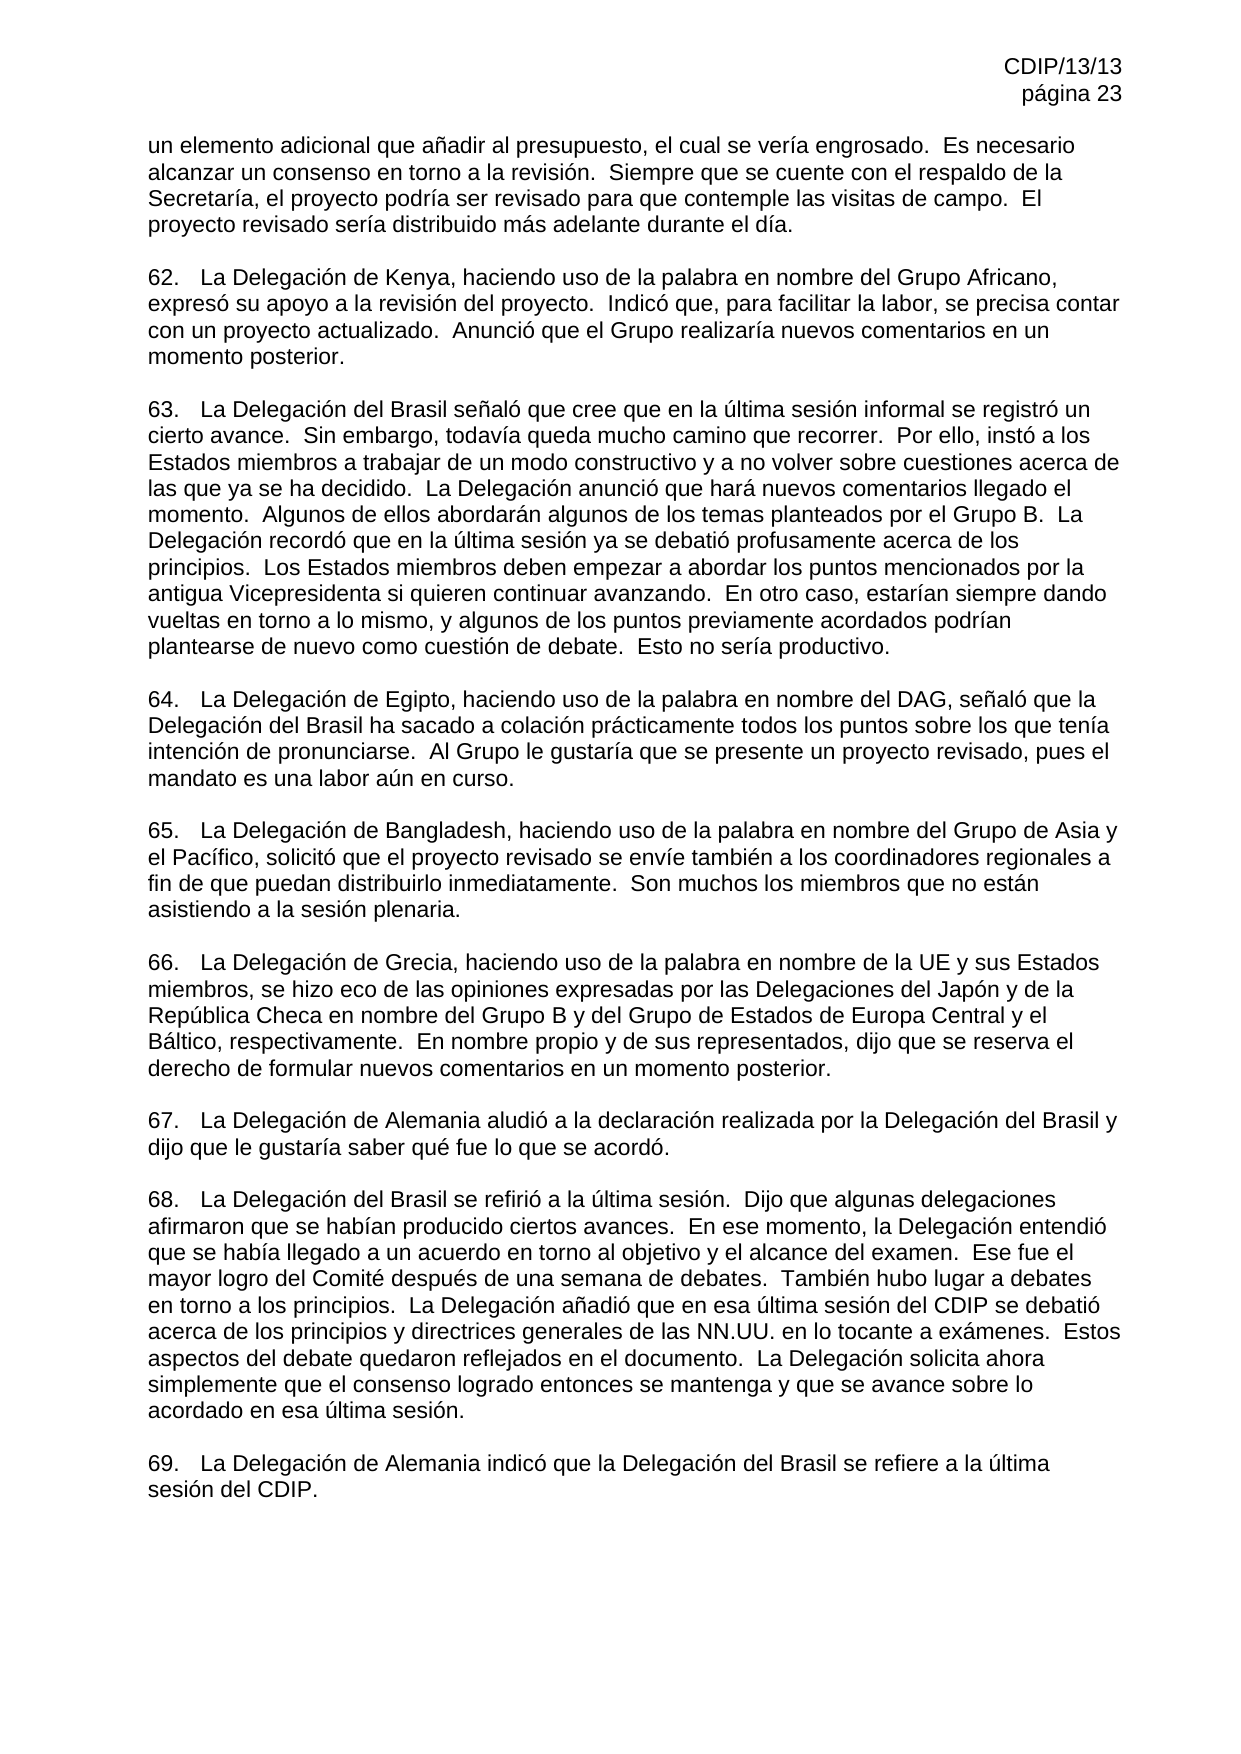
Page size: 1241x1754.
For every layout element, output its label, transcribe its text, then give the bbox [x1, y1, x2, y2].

list La Delegación del Brasil se refirió a la última sesión. Dijo que algunas delegaciones afirmaron que se habían producido ciertos avances. En ese momento, la Delegación entendió que se había llegado a un acuerdo en torno al objetivo y el alcance del examen. Ese fue el mayor logro del Comité después de una semana de debates. También hubo lugar a debates en torno a los principios. La Delegación añadió que en esa última sesión del CDIP se debatió acerca de los principios y directrices generales de las NN.UU. en lo tocante a exámenes. Estos aspectos del debate quedaron reflejados en el documento. La Delegación solicita ahora simplemente que el consenso logrado entonces se mantenga y que se avance sobre lo acordado en esa última sesión. [148, 1186, 1122, 1423]
list La Delegación de Alemania indicó que la Delegación del Brasil se refiere a la última sesión del CDIP. [148, 1450, 1122, 1503]
list La Delegación del Brasil señaló que cree que en la última sesión informal se registró un cierto avance. Sin embargo, todavía queda mucho camino que recorrer. Por ello, instó a los Estados miembros a trabajar de un modo constructivo y a no volver sobre cuestiones acerca de las que ya se ha decidido. La Delegación anunció que hará nuevos comentarios llegado el momento. Algunos de ellos abordarán algunos de los temas planteados por el Grupo B. La Delegación recordó que en la última sesión ya se debatió profusamente acerca de los principios. Los Estados miembros deben empezar a abordar los puntos mencionados por la antigua Vicepresidenta si quieren continuar avanzando. En otro caso, estarían siempre dando vueltas en torno a lo mismo, y algunos de los puntos previamente acordados podrían plantearse de nuevo como cuestión de debate. Esto no sería productivo. [148, 396, 1122, 659]
list La Delegación de Bangladesh, haciendo uso de la palabra en nombre del Grupo de Asia y el Pacífico, solicitó que el proyecto revisado se envíe también a los coordinadores regionales a fin de que puedan distribuirlo inmediatamente. Son muchos los miembros que no están asistiendo a la sesión plenaria. [148, 817, 1122, 923]
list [148, 132, 1122, 238]
list La Delegación de Alemania aludió a la declaración realizada por la Delegación del Brasil y dijo que le gustaría saber qué fue lo que se acordó. [148, 1107, 1122, 1160]
list La Delegación de Grecia, haciendo uso de la palabra en nombre de la UE y sus Estados miembros, se hizo eco de las opiniones expresadas por las Delegaciones del Japón y de la República Checa en nombre del Grupo B y del Grupo de Estados de Europa Central y el Báltico, respectivamente. En nombre propio y de sus representados, dijo que se reserva el derecho de formular nuevos comentarios en un momento posterior. [148, 949, 1122, 1081]
list La Delegación de Egipto, haciendo uso de la palabra en nombre del DAG, señaló que la Delegación del Brasil ha sacado a colación prácticamente todos los puntos sobre los que tenía intención de pronunciarse. Al Grupo le gustaría que se presente un proyecto revisado, pues el mandato es una labor aún en curso. [148, 686, 1122, 791]
list La Delegación de Kenya, haciendo uso de la palabra en nombre del Grupo Africano, expresó su apoyo a la revisión del proyecto. Indicó que, para facilitar la labor, se precisa contar con un proyecto actualizado. Anunció que el Grupo realizaría nuevos comentarios en un momento posterior. [148, 264, 1122, 369]
